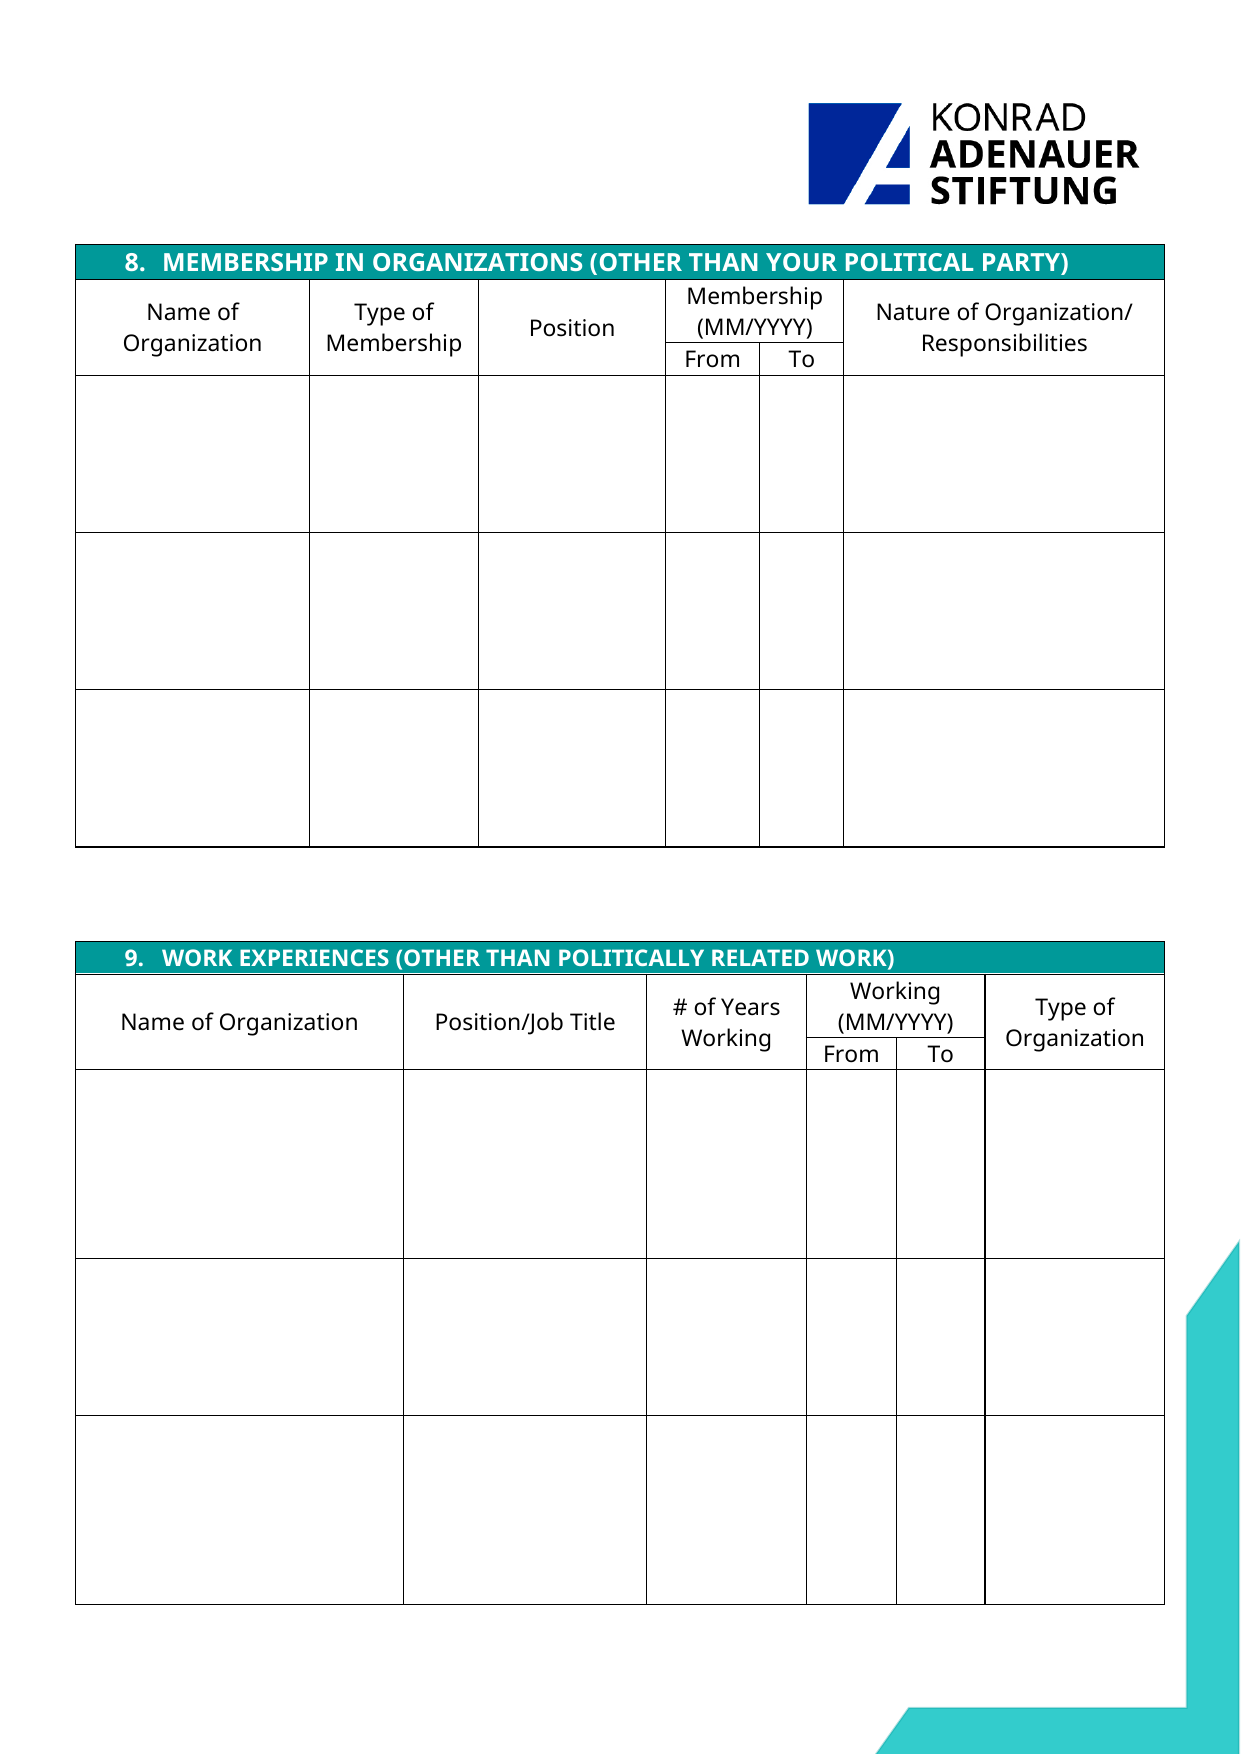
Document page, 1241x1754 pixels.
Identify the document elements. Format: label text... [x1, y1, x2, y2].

table_cell Type of Membership [310, 280, 478, 374]
table_cell [844, 690, 1164, 846]
table_cell [666, 690, 759, 846]
table_cell To [897, 1038, 984, 1069]
table_cell From [666, 343, 759, 374]
table_cell [897, 1259, 984, 1415]
table_cell [76, 533, 309, 689]
table_cell [844, 533, 1164, 689]
table_cell Name of Organization [76, 280, 309, 374]
table_cell [897, 1070, 984, 1258]
table_cell Position/Job Title [404, 975, 646, 1069]
table_cell [76, 1416, 403, 1604]
table_cell Type of Organization [986, 975, 1164, 1069]
table_cell [310, 376, 478, 532]
table_cell [986, 1259, 1164, 1415]
table_cell [404, 1416, 646, 1604]
table_cell Working (MM/YYYY) [807, 975, 984, 1037]
table_cell From [807, 1038, 896, 1069]
table_cell Nature of Organization/ Responsibilities [844, 280, 1164, 374]
table_cell Position [479, 280, 665, 374]
table_cell [479, 690, 665, 846]
table_cell [647, 1259, 806, 1415]
table_cell [666, 533, 759, 689]
table_cell [807, 1416, 896, 1604]
table_cell [76, 690, 309, 846]
table_cell [666, 376, 759, 532]
table_cell [404, 1070, 646, 1258]
table_cell [76, 1070, 403, 1258]
table_cell [76, 1259, 403, 1415]
table_cell [647, 1070, 806, 1258]
table_cell [760, 690, 843, 846]
table_cell Name of Organization [76, 975, 403, 1069]
table_cell [310, 533, 478, 689]
table_cell [479, 533, 665, 689]
table_cell [76, 376, 309, 532]
table_cell [986, 1416, 1164, 1604]
table_cell [479, 376, 665, 532]
table_header MEMBERSHIP IN ORGANIZATIONS (OTHER THAN YOUR POLITICAL PARTY) [76, 245, 1164, 279]
table_header WORK EXPERIENCES (OTHER THAN POLITICALLY RELATED WORK) [76, 942, 1164, 973]
table_cell [807, 1259, 896, 1415]
table_cell [310, 690, 478, 846]
table_cell Membership (MM/YYYY) [666, 280, 843, 342]
table_cell [760, 533, 843, 689]
table_cell [647, 1416, 806, 1604]
table_cell # of Years Working [647, 975, 806, 1069]
table_cell To [760, 343, 843, 374]
picture [708, 2, 1240, 305]
table_cell [404, 1259, 646, 1415]
table_cell [986, 1070, 1164, 1258]
table_cell [844, 376, 1164, 532]
table_cell [807, 1070, 896, 1258]
table_cell [760, 376, 843, 532]
table_cell [897, 1416, 984, 1604]
